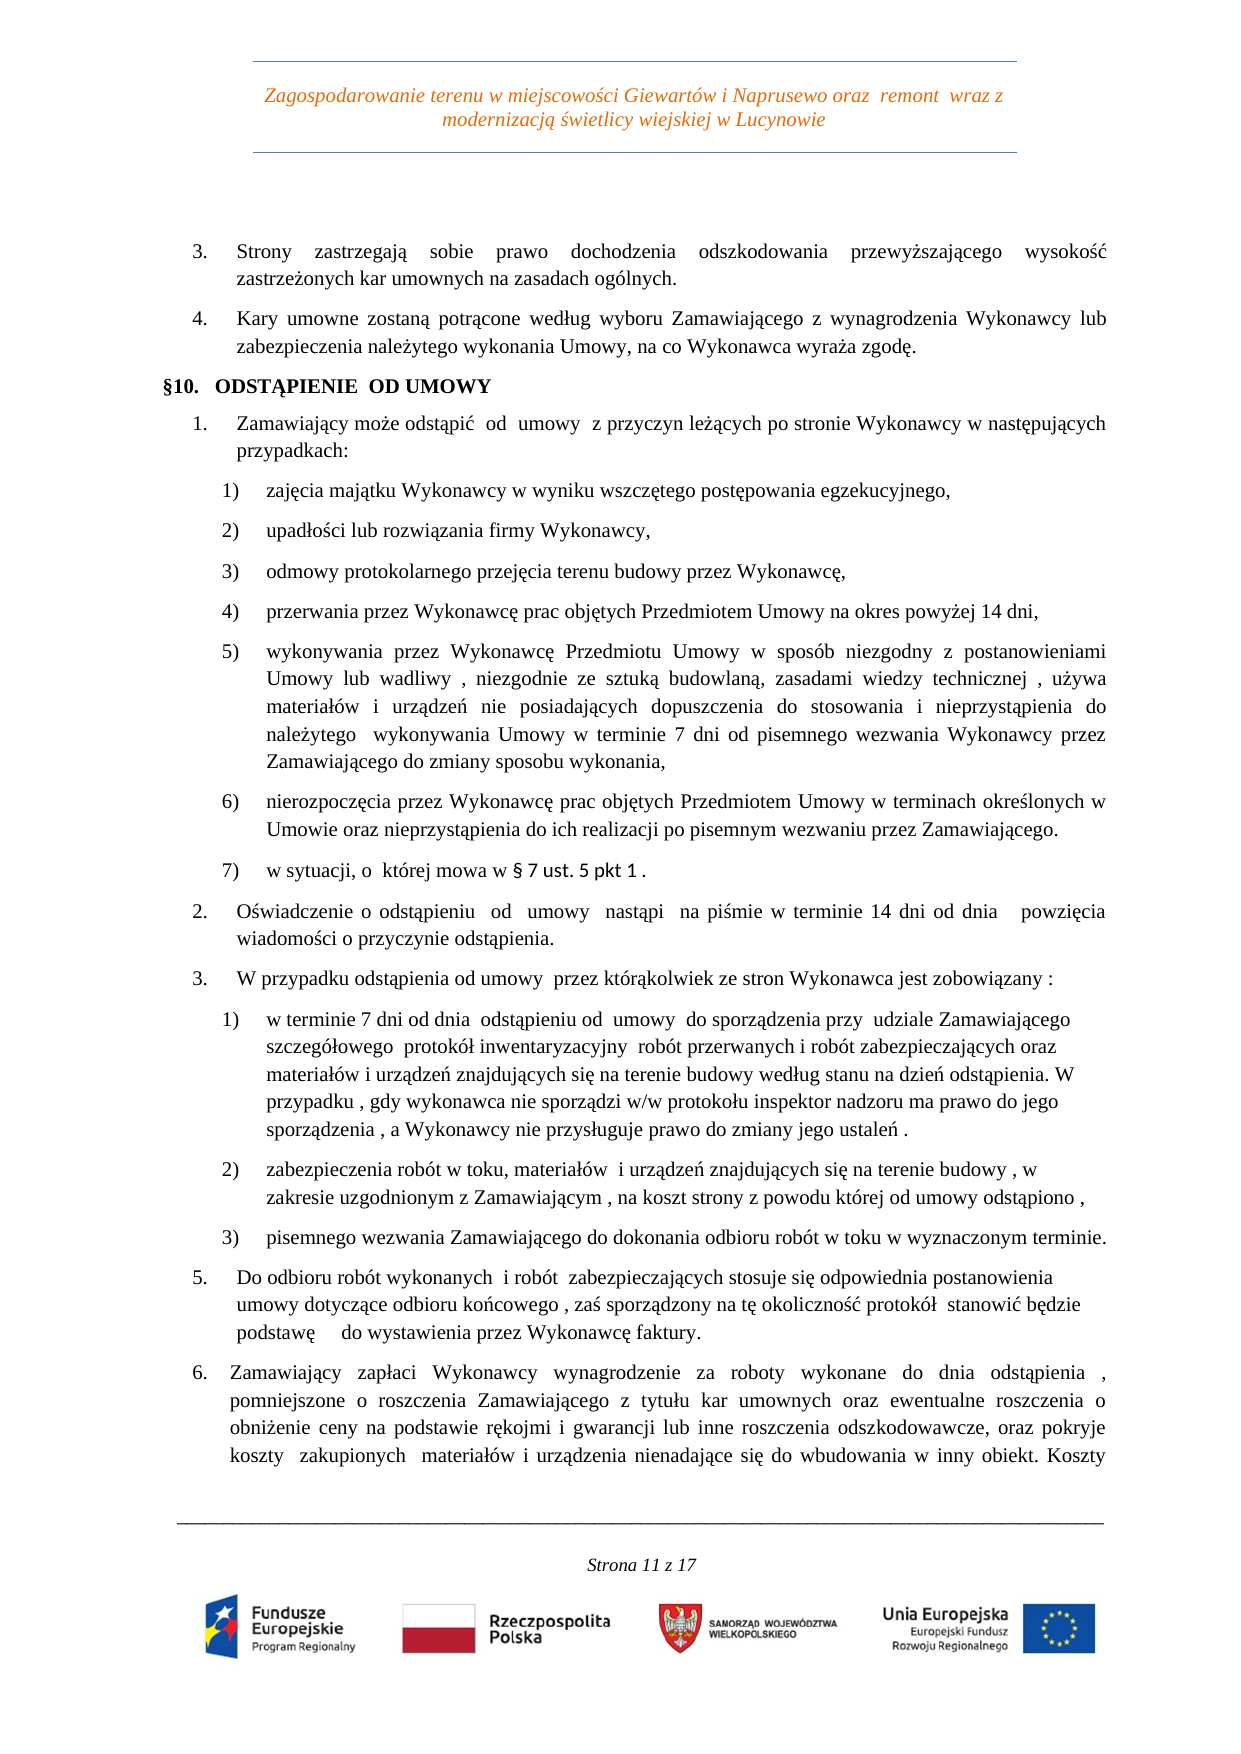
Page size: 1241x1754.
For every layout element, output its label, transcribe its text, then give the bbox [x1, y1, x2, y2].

list zabezpieczenia robót w toku, materiałów i urządzeń znajdujących się na terenie budowy , w zakresie uzgodnionym z Zamawiającym , na koszt strony z powodu której od umowy odstąpiono , [222, 1157, 1107, 1209]
list odmowy protokolarnego przejęcia terenu budowy przez Wykonawcę, [222, 558, 1107, 583]
list zajęcia majątku Wykonawcy w wyniku wszczętego postępowania egzekucyjnego, [222, 478, 1107, 502]
list w sytuacji, o której mowa w § 7 ust. 5 pkt 1 . [222, 857, 1107, 882]
list upadłości lub rozwiązania firmy Wykonawcy, [222, 518, 1107, 542]
list Strony zastrzegają sobie prawo dochodzenia odszkodowania przewyższającego wysokość zastrzeżonych kar umownych na zasadach ogólnych. [192, 239, 1107, 290]
list wykonywania przez Wykonawcę Przedmiotu Umowy w sposób niezgodny z postanowieniami Umowy lub wadliwy , niezgodnie ze sztuką budowlaną, zasadami wiedzy technicznej , używa materiałów i urządzeń nie posiadających dopuszczenia do stosowania i nieprzystąpienia do należytego wykonywania Umowy w terminie 7 dni od pisemnego wezwania Wykonawcy przez Zamawiającego do zmiany sposobu wykonania, [222, 639, 1107, 773]
picture [177, 1575, 1115, 1679]
list Kary umowne zostaną potrącone według wyboru Zamawiającego z wynagrodzenia Wykonawcy lub zabezpieczenia należytego wykonania Umowy, na co Wykonawca wyraża zgodę. [192, 306, 1107, 358]
list Oświadczenie o odstąpieniu od umowy nastąpi na piśmie w terminie 14 dni od dnia powzięcia wiadomości o przyczynie odstąpienia. [192, 899, 1107, 950]
list przerwania przez Wykonawcę prac objętych Przedmiotem Umowy na okres powyżej 14 dni, [222, 599, 1107, 623]
list W przypadku odstąpienia od umowy przez którąkolwiek ze stron Wykonawca jest zobowiązany : [192, 966, 1107, 990]
list w terminie 7 dni od dnia odstąpieniu od umowy do sporządzenia przy udziale Zamawiającego szczegółowego protokół inwentaryzacyjny robót przerwanych i robót zabezpieczających oraz materiałów i urządzeń znajdujących się na terenie budowy według stanu na dzień odstąpienia. W przypadku , gdy wykonawca nie sporządzi w/w protokołu inspektor nadzoru ma prawo do jego sporządzenia , a Wykonawcy nie przysługuje prawo do zmiany jego ustaleń . [222, 1006, 1107, 1141]
text §10. ODSTĄPIENIE OD UMOWY [162, 374, 1107, 398]
list nierozpoczęcia przez Wykonawcę prac objętych Przedmiotem Umowy w terminach określonych w Umowie oraz nieprzystąpienia do ich realizacji po pisemnym wezwaniu przez Zamawiającego. [222, 789, 1107, 841]
list pisemnego wezwania Zamawiającego do dokonania odbioru robót w toku w wyznaczonym terminie. [222, 1225, 1107, 1249]
list Do odbioru robót wykonanych i robót zabezpieczających stosuje się odpowiednia postanowienia umowy dotyczące odbioru końcowego , zaś sporządzony na tę okoliczność protokół stanowić będzie podstawę do wystawienia przez Wykonawcę faktury. [192, 1265, 1107, 1344]
list Zamawiający może odstąpić od umowy z przyczyn leżących po stronie Wykonawcy w następujących przypadkach: [192, 411, 1107, 462]
